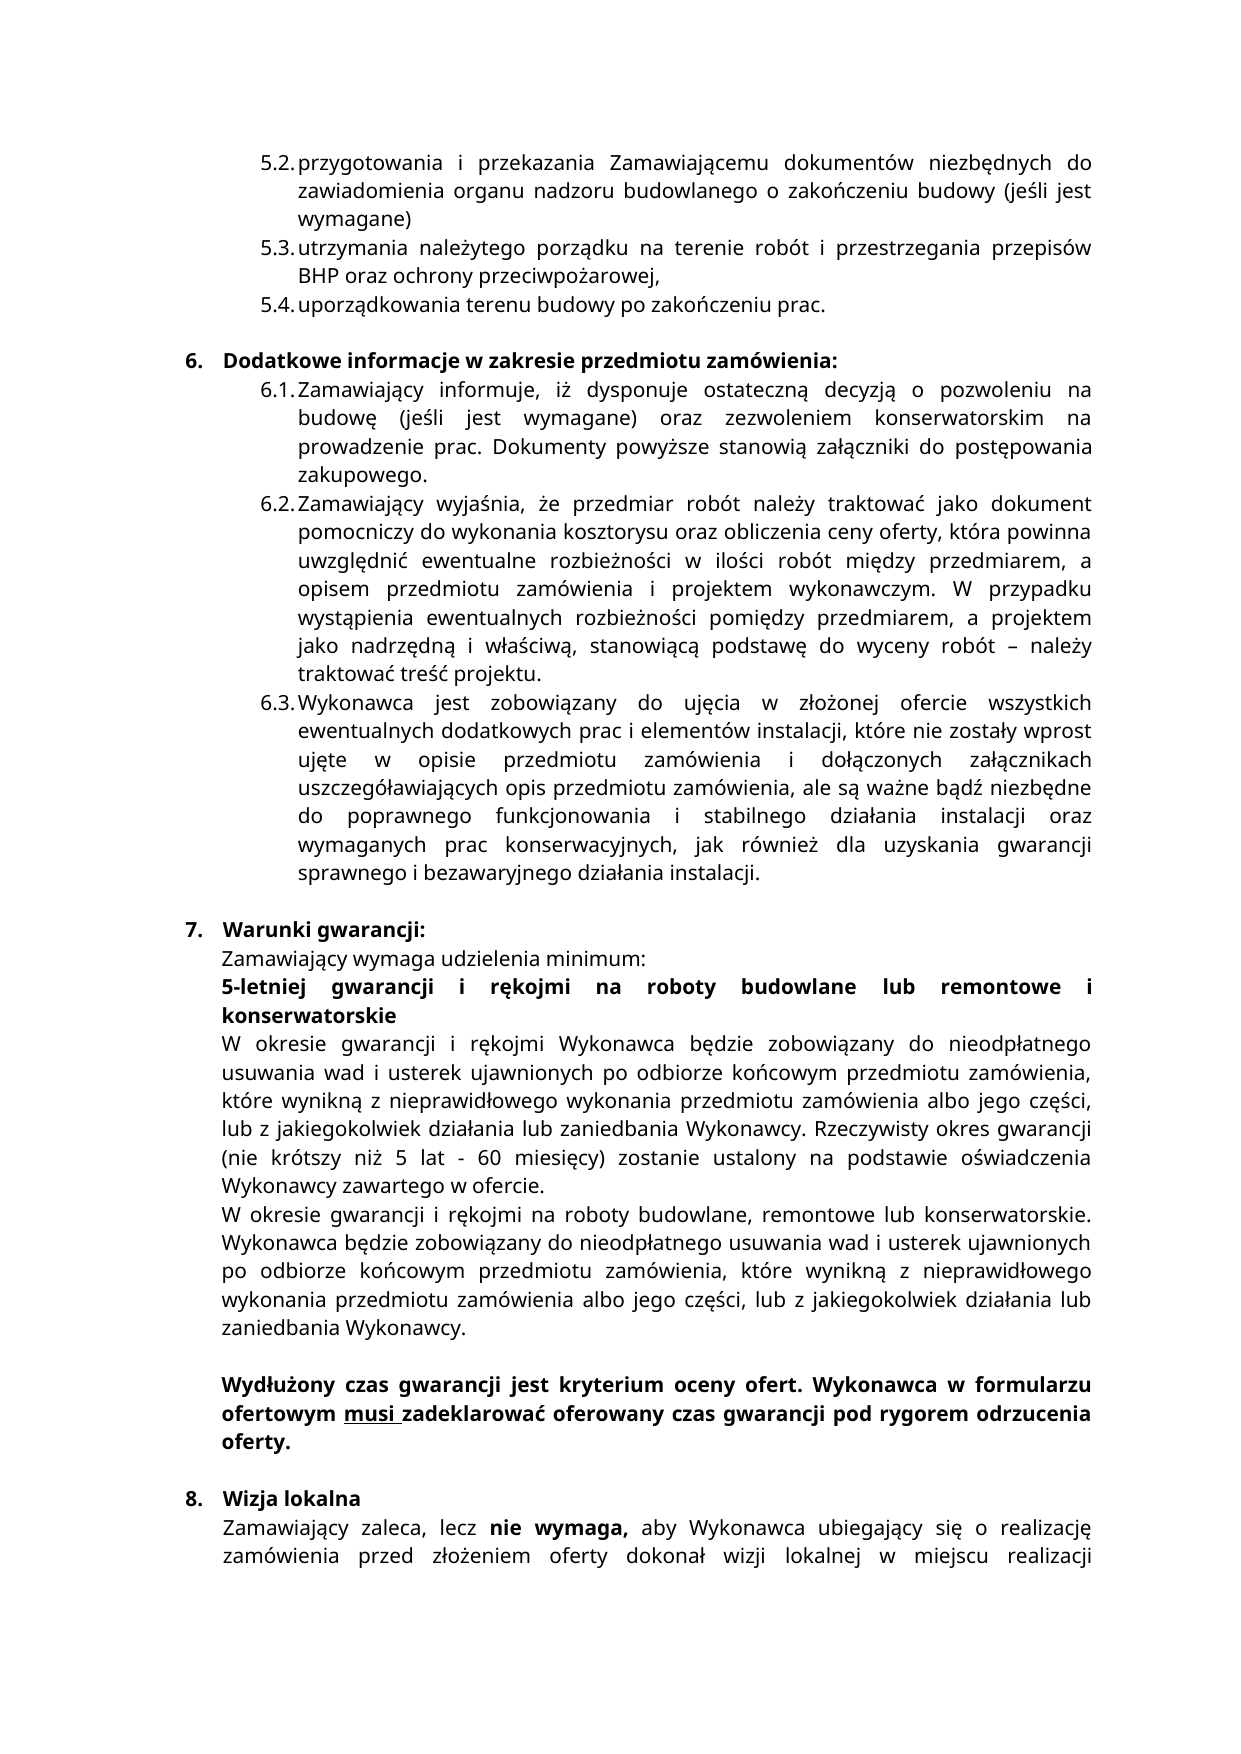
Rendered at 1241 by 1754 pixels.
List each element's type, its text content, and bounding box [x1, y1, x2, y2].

list Wizja lokalna [185, 1484, 1093, 1513]
list Zamawiający wymaga udzielenia minimum: [221, 944, 1093, 972]
list przygotowania i przekazania Zamawiającemu dokumentów niezbędnych do zawiadomienia organu nadzoru budowlanego o zakończeniu budowy (jeśli jest wymagane) [260, 148, 1093, 233]
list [223, 1513, 1093, 1569]
list Warunki gwarancji: [185, 915, 1093, 944]
list uporządkowania terenu budowy po zakończeniu prac. [260, 290, 1093, 318]
list Wykonawca jest zobowiązany do ujęcia w złożonej ofercie wszystkich ewentualnych dodatkowych prac i elementów instalacji, które nie zostały wprost ujęte w opisie przedmiotu zamówienia i dołączonych załącznikach uszczegóławiających opis przedmiotu zamówienia, ale są ważne bądź niezbędne do poprawnego funkcjonowania i stabilnego działania instalacji oraz wymaganych prac konserwacyjnych, jak również dla uzyskania gwarancji sprawnego i bezawaryjnego działania instalacji. [260, 688, 1093, 887]
list Wydłużony czas gwarancji jest kryterium oceny ofert. Wykonawca w formularzu ofertowym musi zadeklarować oferowany czas gwarancji pod rygorem odrzucenia oferty. [221, 1370, 1093, 1456]
list utrzymania należytego porządku na terenie robót i przestrzegania przepisów BHP oraz ochrony przeciwpożarowej, [260, 233, 1093, 290]
list W okresie gwarancji i rękojmi na roboty budowlane, remontowe lub konserwatorskie. Wykonawca będzie zobowiązany do nieodpłatnego usuwania wad i usterek ujawnionych po odbiorze końcowym przedmiotu zamówienia, które wynikną z nieprawidłowego wykonania przedmiotu zamówienia albo jego części, lub z jakiegokolwiek działania lub zaniedbania Wykonawcy. [221, 1200, 1093, 1342]
list 5-letniej gwarancji i rękojmi na roboty budowlane lub remontowe i konserwatorskie [221, 972, 1093, 1029]
list Dodatkowe informacje w zakresie przedmiotu zamówienia: [185, 347, 1093, 375]
list Zamawiający wyjaśnia, że przedmiar robót należy traktować jako dokument pomocniczy do wykonania kosztorysu oraz obliczenia ceny oferty, która powinna uwzględnić ewentualne rozbieżności w ilości robót między przedmiarem, a opisem przedmiotu zamówienia i projektem wykonawczym. W przypadku wystąpienia ewentualnych rozbieżności pomiędzy przedmiarem, a projektem jako nadrzędną i właściwą, stanowiącą podstawę do wyceny robót – należy traktować treść projektu. [260, 489, 1093, 688]
list Zamawiający informuje, iż dysponuje ostateczną decyzją o pozwoleniu na budowę (jeśli jest wymagane) oraz zezwoleniem konserwatorskim na prowadzenie prac. Dokumenty powyższe stanowią załączniki do postępowania zakupowego. [260, 375, 1093, 489]
list W okresie gwarancji i rękojmi Wykonawca będzie zobowiązany do nieodpłatnego usuwania wad i usterek ujawnionych po odbiorze końcowym przedmiotu zamówienia, które wynikną z nieprawidłowego wykonania przedmiotu zamówienia albo jego części, lub z jakiegokolwiek działania lub zaniedbania Wykonawcy. Rzeczywisty okres gwarancji (nie krótszy niż 5 lat - 60 miesięcy) zostanie ustalony na podstawie oświadczenia Wykonawcy zawartego w ofercie. [221, 1029, 1093, 1200]
